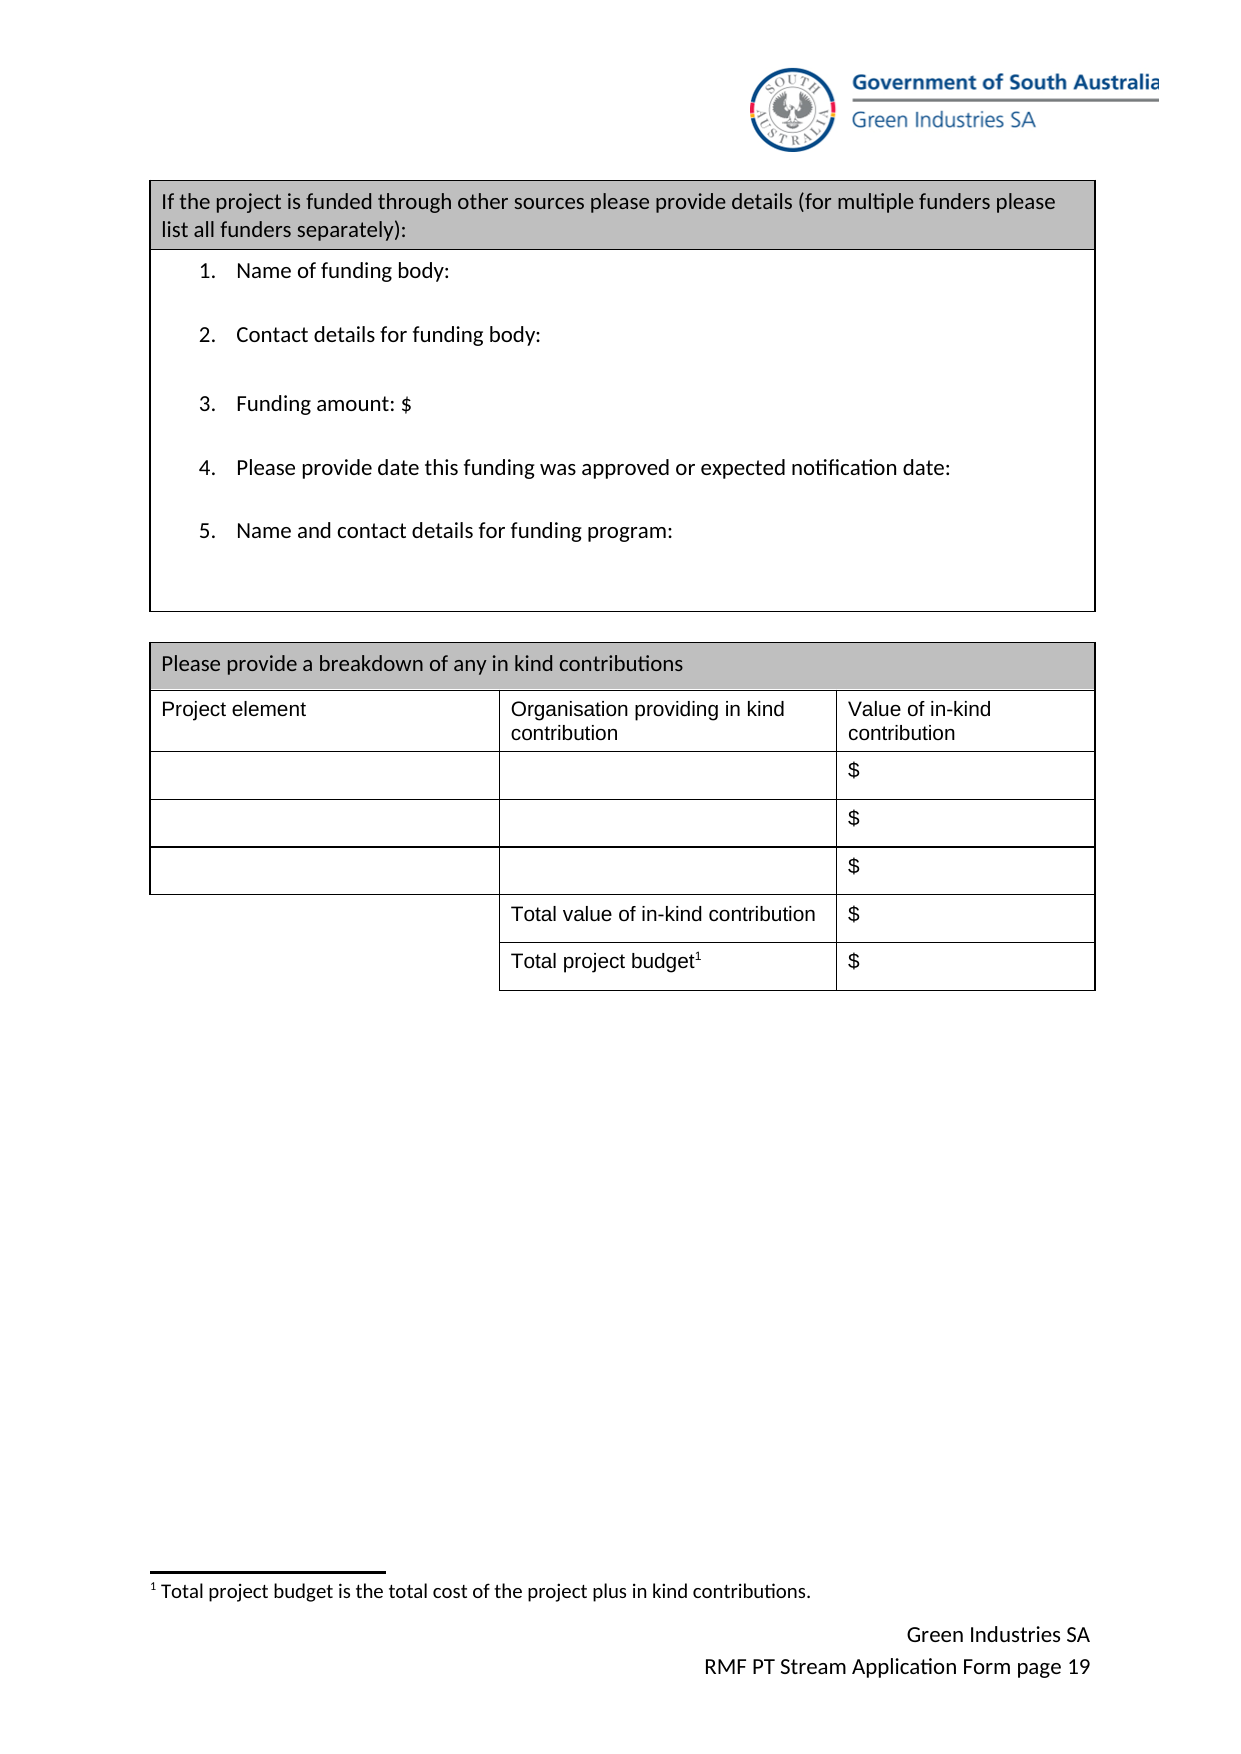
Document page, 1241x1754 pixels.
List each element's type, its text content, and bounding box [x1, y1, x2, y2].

table_cell [500, 848, 836, 894]
table_cell Total value of in-kind contribution [500, 895, 836, 942]
picture [750, 67, 1159, 152]
table_cell Value of in-kind contribution [837, 691, 1094, 751]
table_cell $ [837, 800, 1094, 846]
table_cell [500, 800, 836, 846]
table_cell Name of funding body: Contact details for funding body: [151, 250, 1094, 354]
table_cell $ [837, 943, 1094, 989]
table_cell Total project budget [500, 943, 836, 989]
table_cell $ [837, 752, 1094, 799]
table_cell [151, 800, 499, 846]
table_cell $ [837, 848, 1094, 894]
table_cell [500, 752, 836, 799]
table_cell Project element [151, 691, 499, 751]
table_header If the project is funded through other sources please provide details (for multiple funders please list all funders separately): [151, 181, 1094, 249]
table_cell Funding amount: $ Please provide date this funding was approved or expected notification date: Name and contact details for funding program: [151, 354, 1094, 611]
table_header Please provide a breakdown of any in kind contributions [151, 643, 1094, 689]
table_cell [151, 848, 499, 894]
table_cell Organisation providing in kind contribution [500, 691, 836, 751]
table_cell $ [837, 895, 1094, 942]
table_cell [151, 752, 499, 799]
